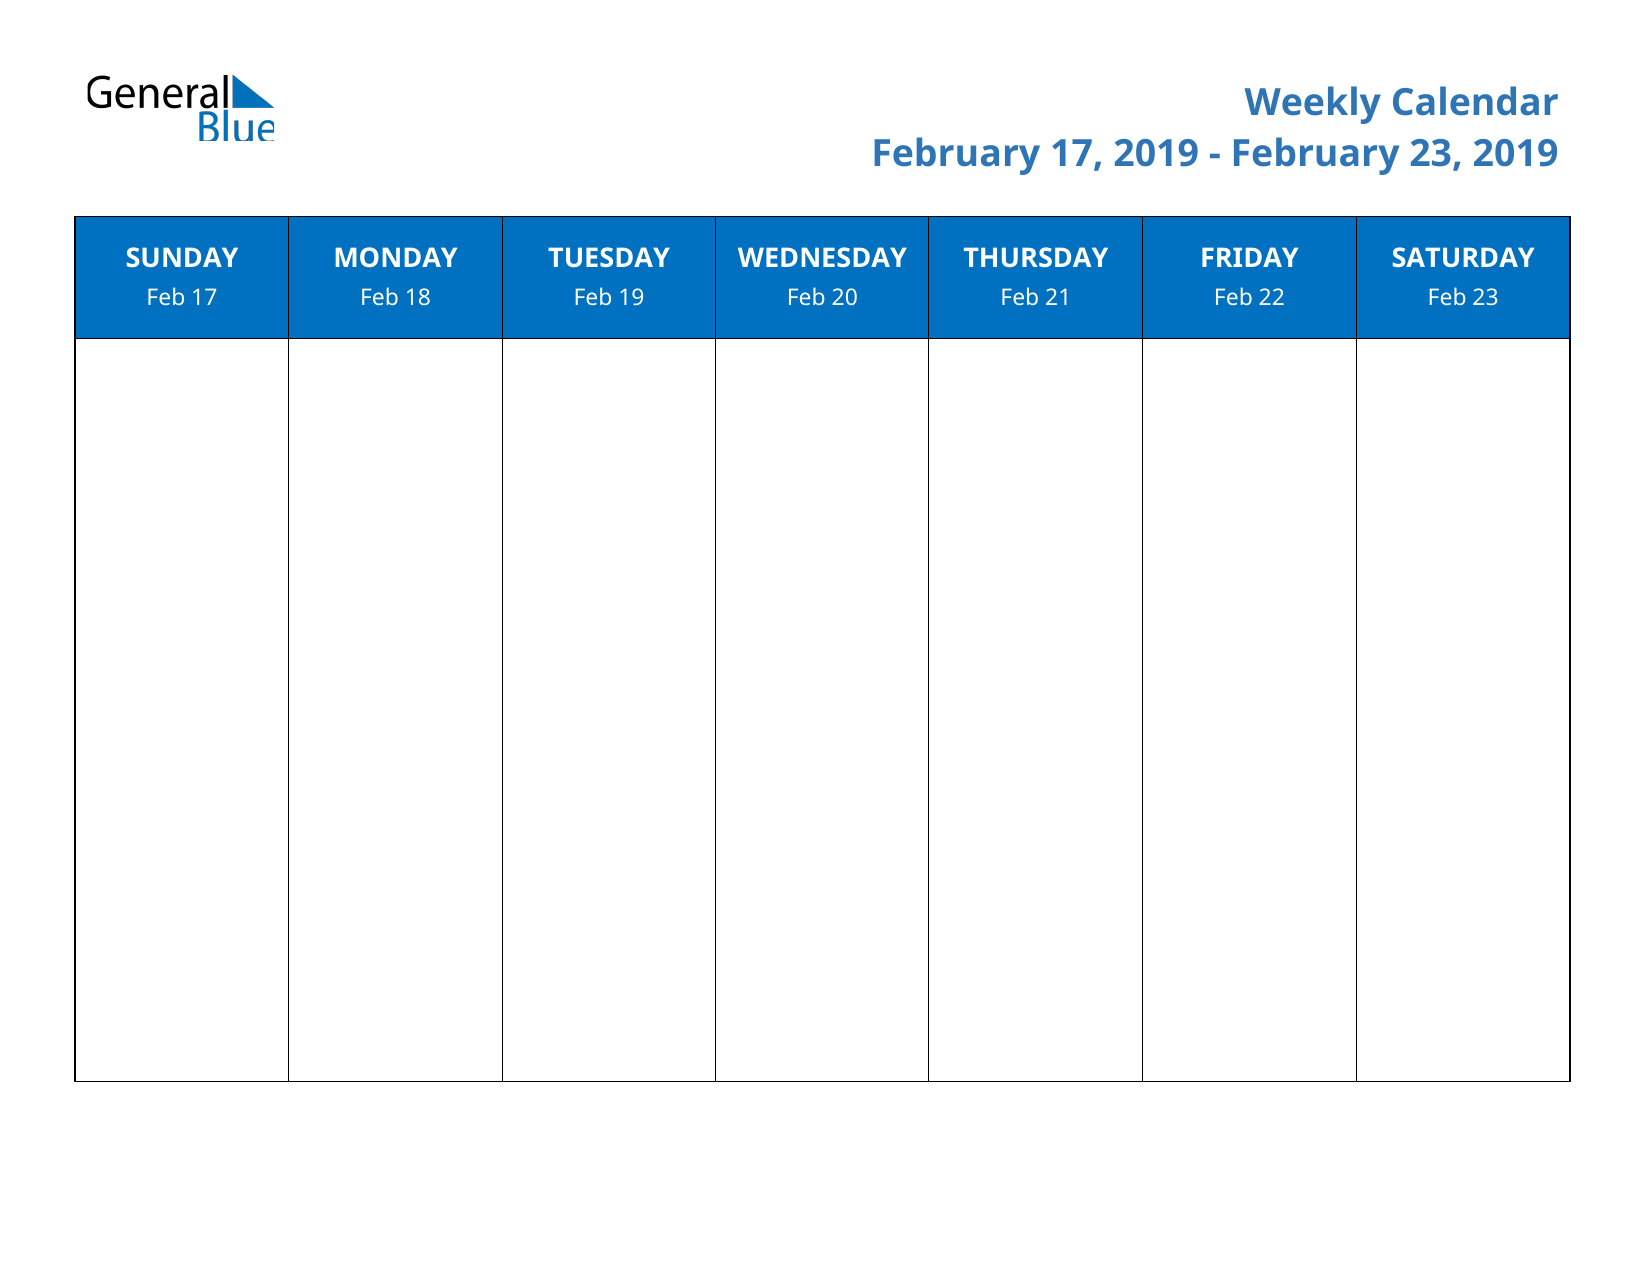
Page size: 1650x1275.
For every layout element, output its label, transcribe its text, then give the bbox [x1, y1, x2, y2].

table_cell THURSDAY Feb 21 [929, 217, 1142, 338]
table_cell FRIDAY Feb 22 [1143, 217, 1356, 338]
table_cell [289, 339, 502, 1081]
table_cell [1143, 339, 1356, 1081]
table_cell [76, 339, 288, 1081]
table_cell WEDNESDAY Feb 20 [716, 217, 928, 338]
table_cell [1357, 339, 1569, 1081]
table_header [75, 75, 291, 216]
table_cell TUESDAY Feb 19 [503, 217, 715, 338]
table_cell [929, 339, 1142, 1081]
table_cell MONDAY Feb 18 [289, 217, 502, 338]
picture [86, 75, 275, 141]
table_cell [503, 339, 715, 1081]
table_header Weekly Calendar February 17, 2019 - February 23, 2019 [291, 75, 1570, 216]
table_cell SUNDAY Feb 17 [76, 217, 288, 338]
table_cell SATURDAY Feb 23 [1357, 217, 1569, 338]
table_cell [716, 339, 928, 1081]
